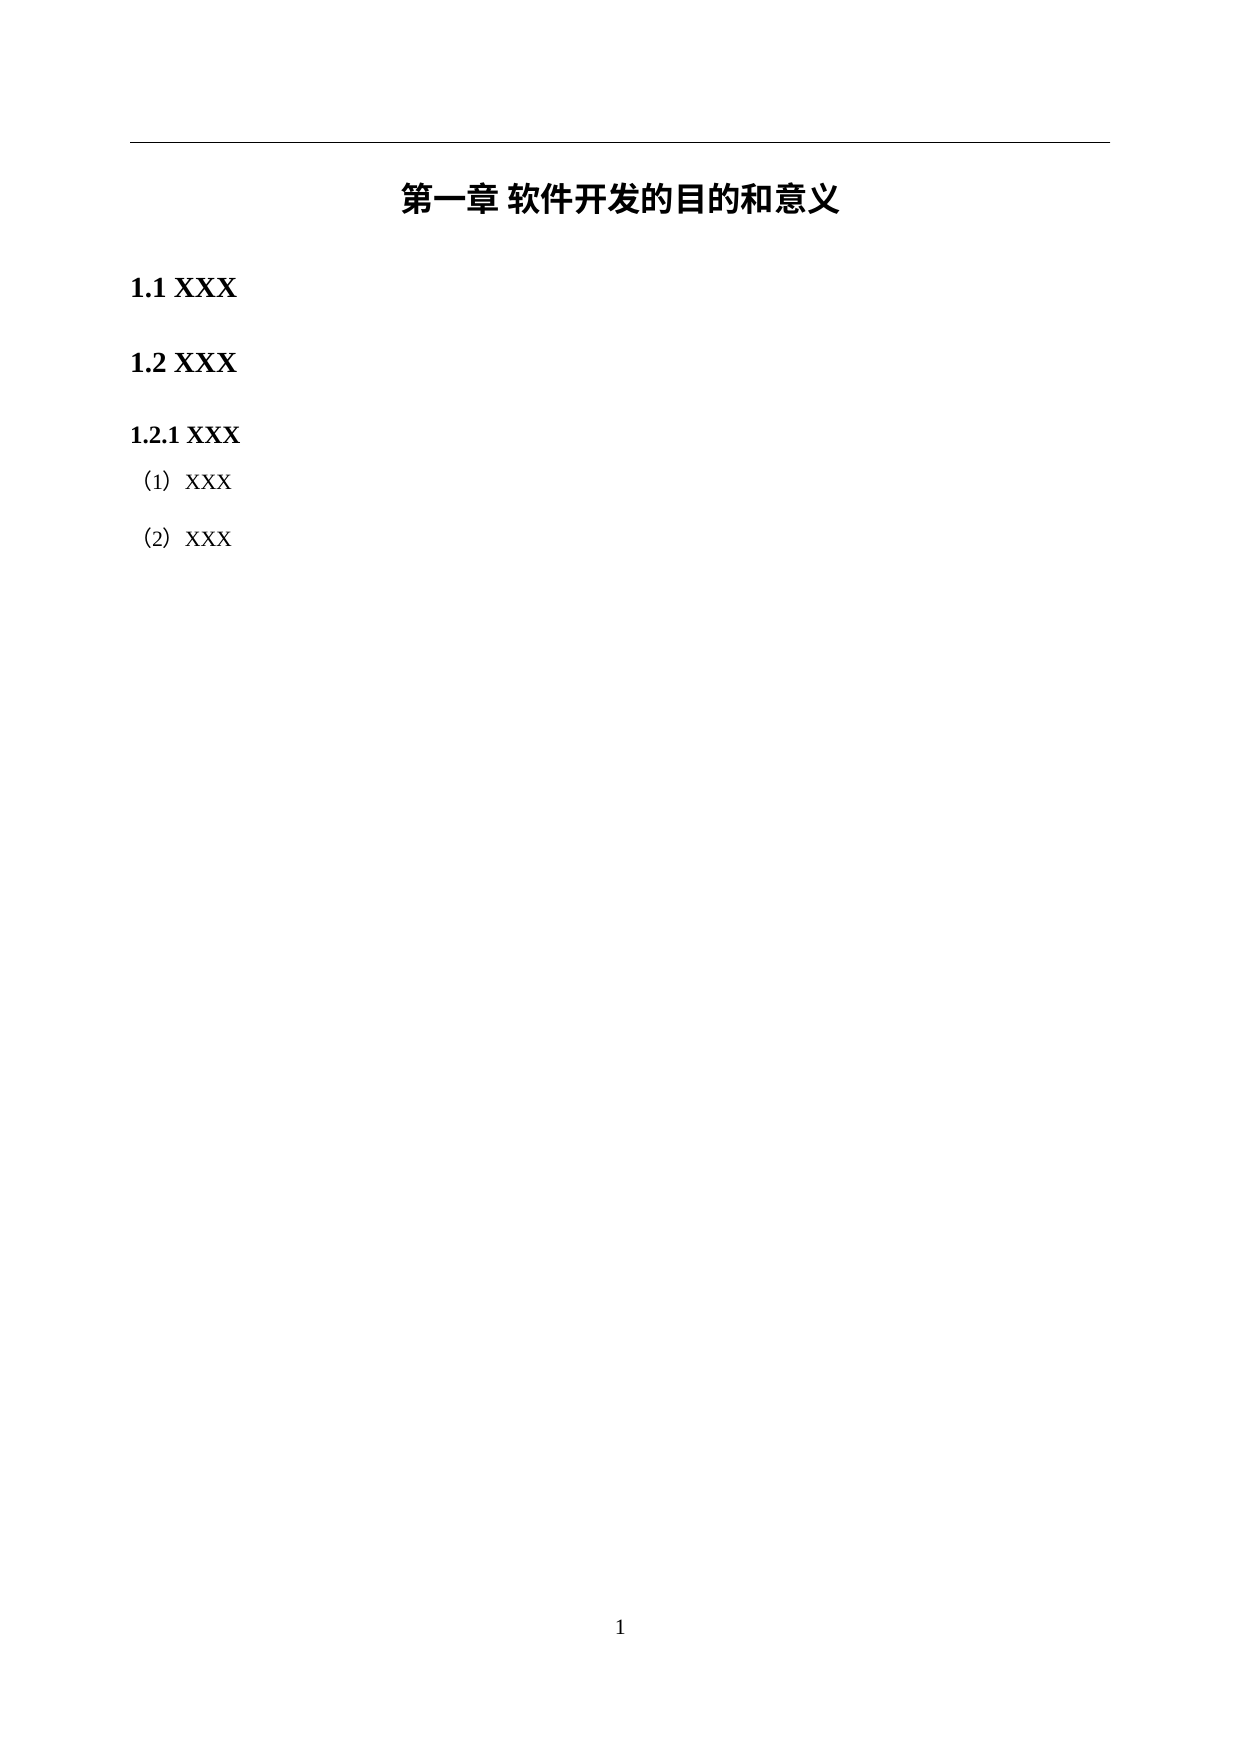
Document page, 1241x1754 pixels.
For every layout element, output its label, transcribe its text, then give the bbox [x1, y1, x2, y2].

text （2）XXX [130, 521, 1110, 552]
text （1）XXX [130, 464, 1110, 495]
subtitle 1.2 XXX [130, 345, 1110, 379]
subtitle 第一章 软件开发的目的和意义 [130, 173, 1110, 221]
subtitle 1.2.1 XXX [130, 421, 1110, 449]
subtitle 1.1 XXX [130, 270, 1110, 303]
